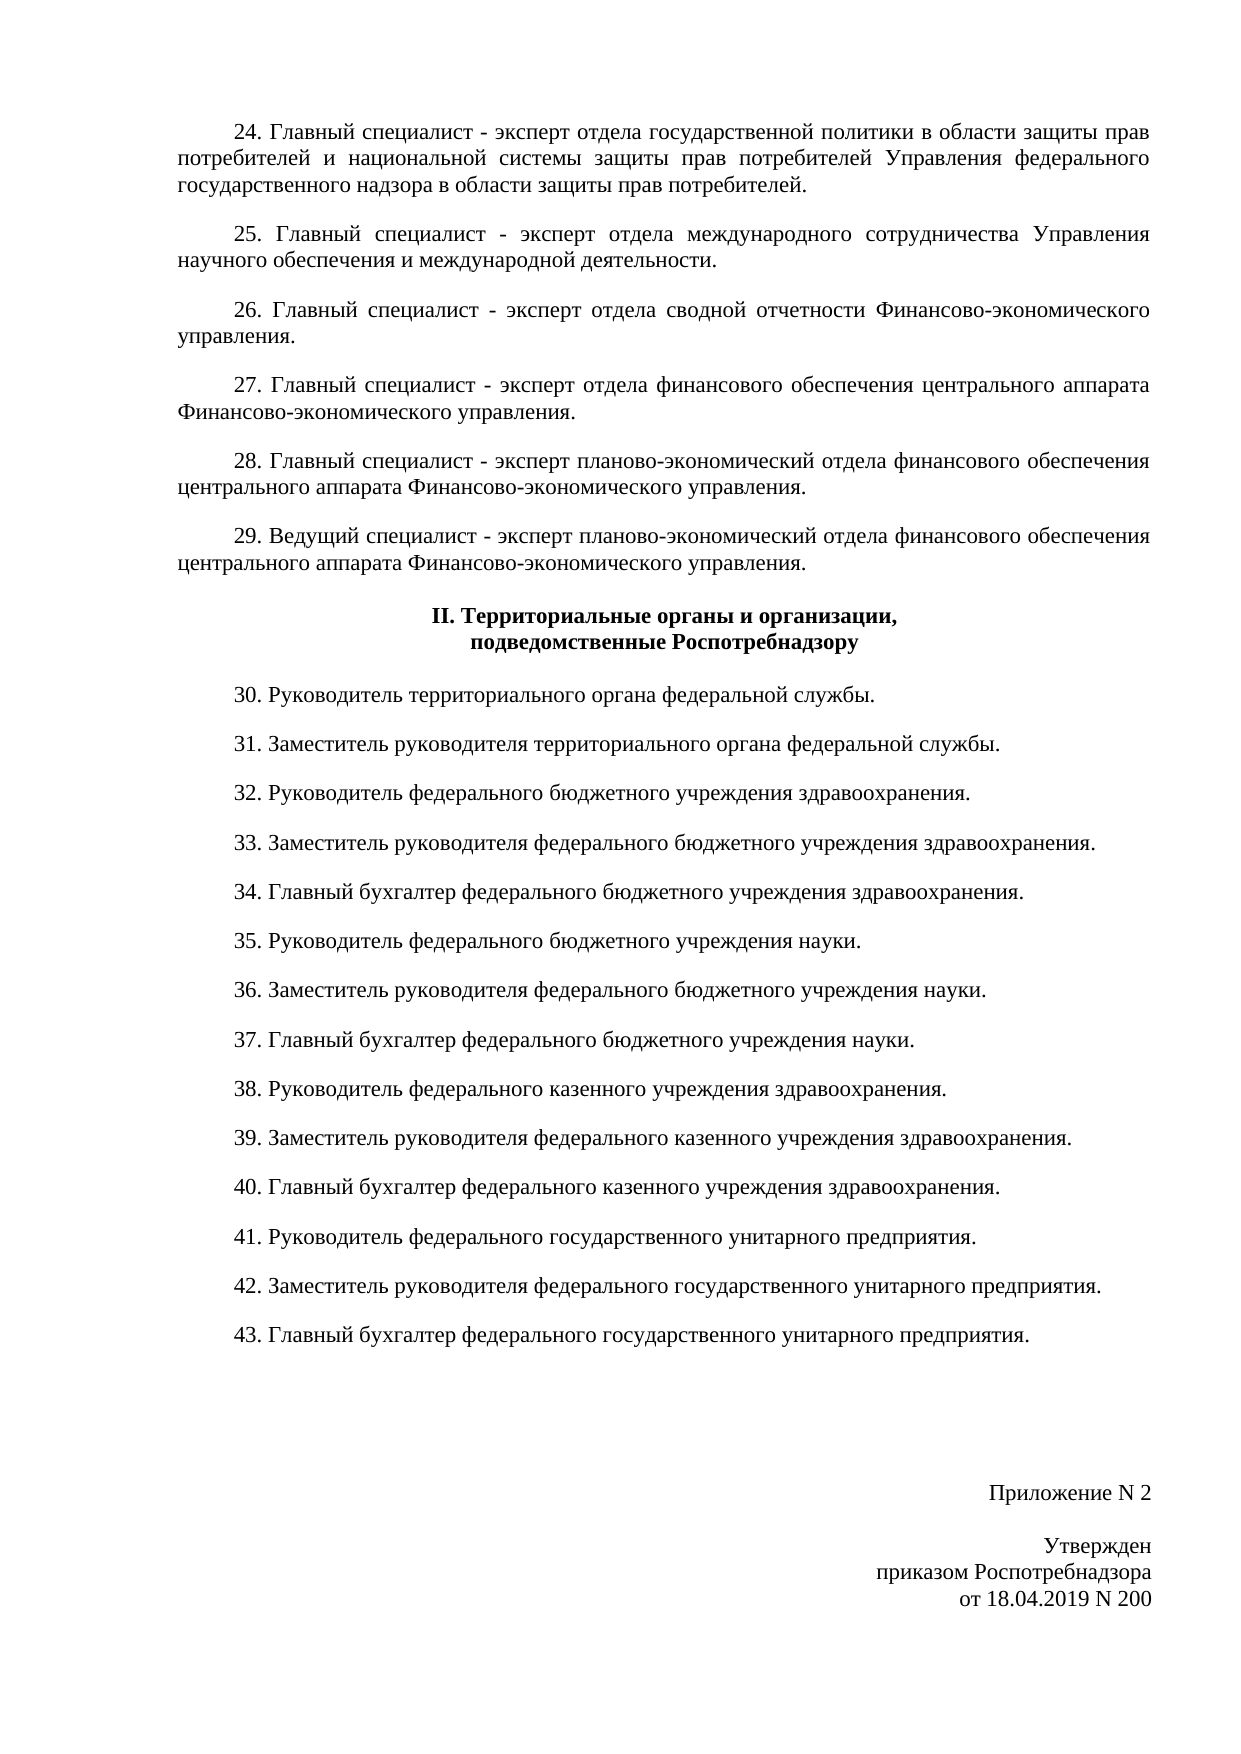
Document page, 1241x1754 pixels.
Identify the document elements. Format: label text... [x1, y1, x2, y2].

text 28. Главный специалист - эксперт планово-экономический отдела финансового обеспечения центрального аппарата Финансово-экономического управления. [177, 447, 1152, 500]
text 41. Руководитель федерального государственного унитарного предприятия. [177, 1223, 1152, 1249]
text 30. Руководитель территориального органа федеральной службы. [177, 681, 1152, 707]
text 33. Заместитель руководителя федерального бюджетного учреждения здравоохранения. [177, 828, 1152, 855]
text 36. Заместитель руководителя федерального бюджетного учреждения науки. [177, 976, 1152, 1003]
text приказом Роспотребнадзора [177, 1558, 1152, 1585]
text 43. Главный бухгалтер федерального государственного унитарного предприятия. [177, 1321, 1152, 1348]
text 27. Главный специалист - эксперт отдела финансового обеспечения центрального аппарата Финансово-экономического управления. [177, 371, 1152, 424]
text 31. Заместитель руководителя территориального органа федеральной службы. [177, 730, 1152, 756]
text 42. Заместитель руководителя федерального государственного унитарного предприятия. [177, 1272, 1152, 1298]
text 24. Главный специалист - эксперт отдела государственной политики в области защиты прав потребителей и национальной системы защиты прав потребителей Управления федерального государственного надзора в области защиты прав потребителей. [177, 118, 1152, 197]
text 37. Главный бухгалтер федерального бюджетного учреждения науки. [177, 1026, 1152, 1052]
text Утвержден [177, 1532, 1152, 1558]
text Приложение N 2 [177, 1479, 1152, 1506]
text 34. Главный бухгалтер федерального бюджетного учреждения здравоохранения. [177, 878, 1152, 904]
title II. Территориальные органы и организации, [177, 602, 1152, 628]
text 39. Заместитель руководителя федерального казенного учреждения здравоохранения. [177, 1124, 1152, 1151]
text 26. Главный специалист - эксперт отдела сводной отчетности Финансово-экономического управления. [177, 296, 1152, 348]
title подведомственные Роспотребнадзору [177, 628, 1152, 654]
text 38. Руководитель федерального казенного учреждения здравоохранения. [177, 1075, 1152, 1101]
text 25. Главный специалист - эксперт отдела международного сотрудничества Управления научного обеспечения и международной деятельности. [177, 220, 1152, 273]
text от 18.04.2019 N 200 [177, 1585, 1152, 1611]
text 32. Руководитель федерального бюджетного учреждения здравоохранения. [177, 779, 1152, 806]
text 35. Руководитель федерального бюджетного учреждения науки. [177, 927, 1152, 953]
text 40. Главный бухгалтер федерального казенного учреждения здравоохранения. [177, 1173, 1152, 1200]
text 29. Ведущий специалист - эксперт планово-экономический отдела финансового обеспечения центрального аппарата Финансово-экономического управления. [177, 523, 1152, 575]
